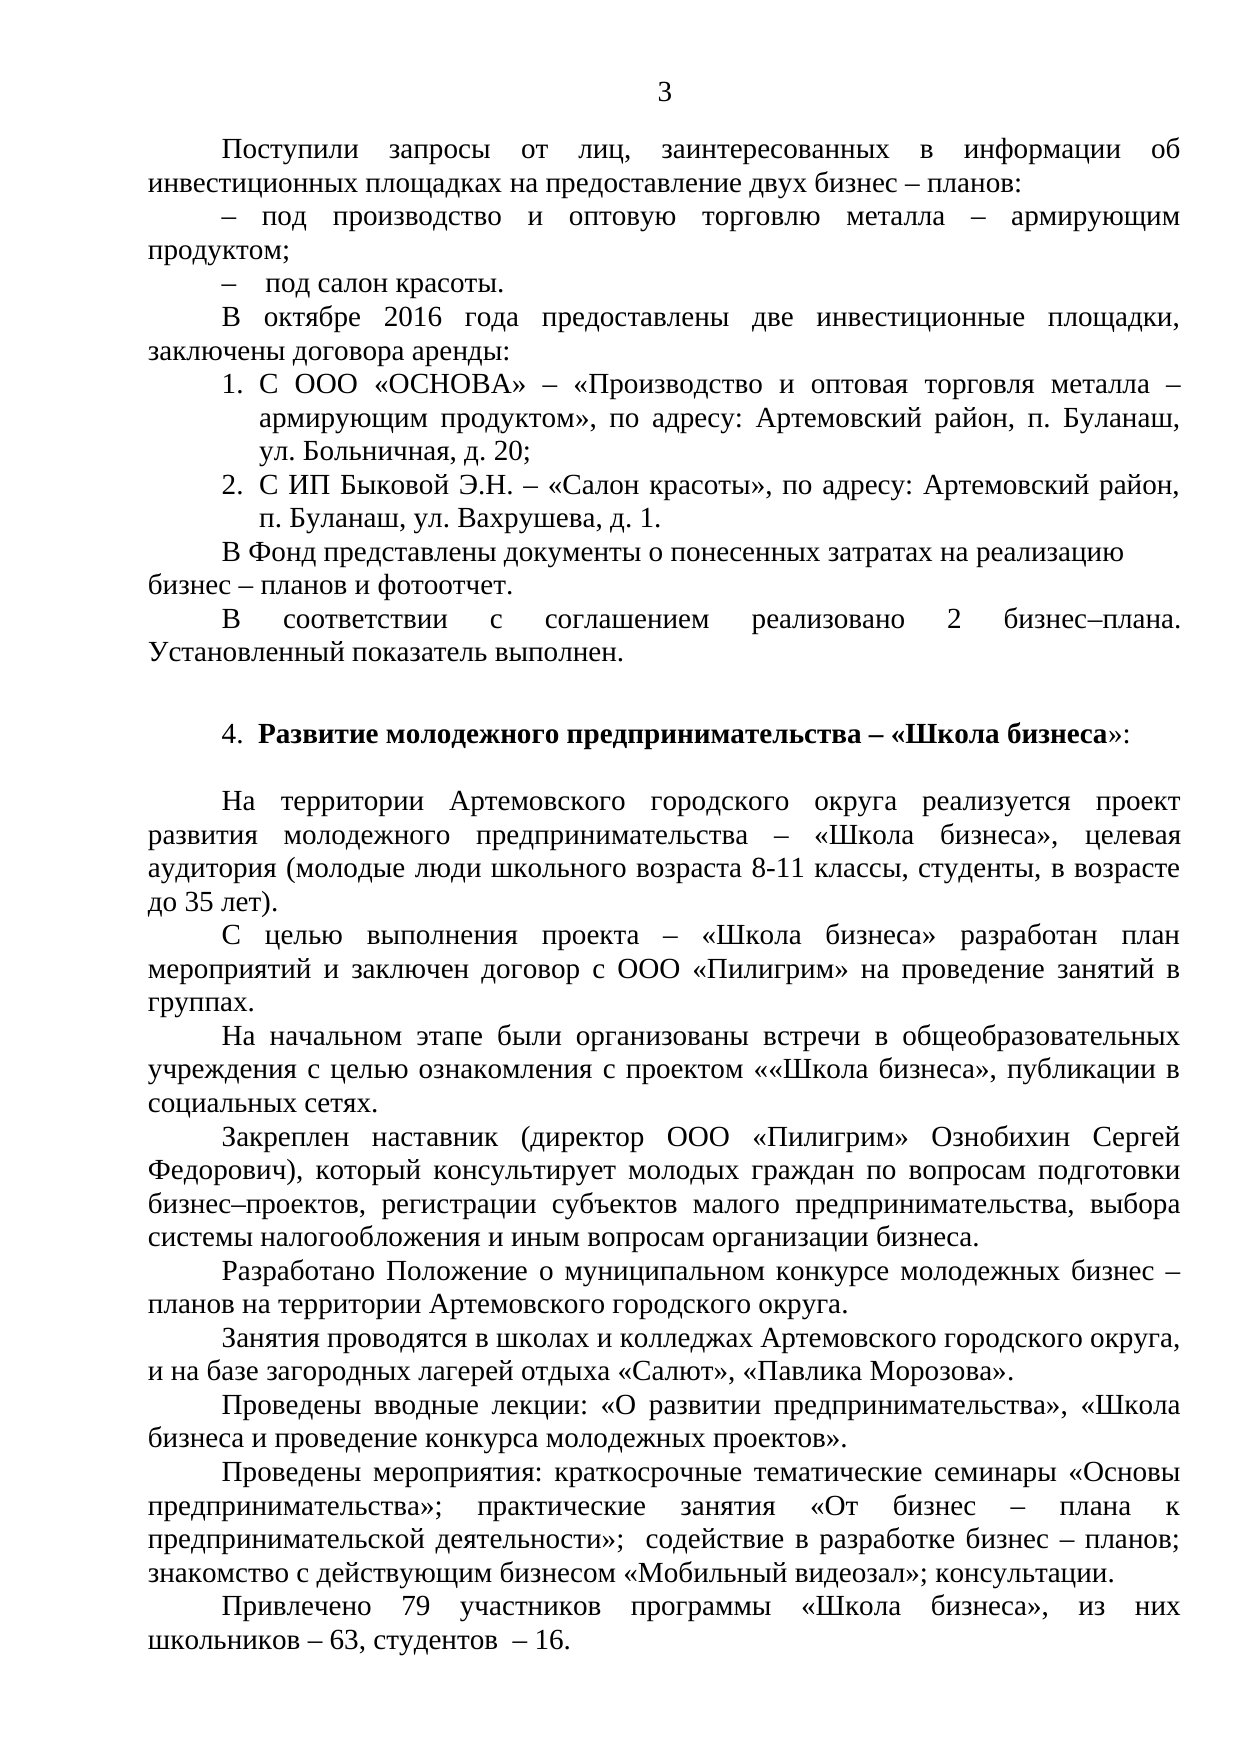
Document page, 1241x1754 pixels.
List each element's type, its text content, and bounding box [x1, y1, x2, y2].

text На начальном этапе были организованы встречи в общеобразовательных учреждения с целью ознакомления с проектом ««Школа бизнеса», публикации в социальных сетях. [148, 1018, 1181, 1119]
text – под салон красоты. [148, 266, 1181, 299]
text Привлечено 79 участников программы «Школа бизнеса», из них школьников – 63, студентов – 16. [148, 1588, 1181, 1655]
list С ИП Быковой Э.Н. – «Салон красоты», по адресу: Артемовский район, п. Буланаш, ул. Вахрушева, д. 1. [221, 467, 1181, 534]
text Проведены вводные лекции: «О развитии предпринимательства», «Школа бизнеса и проведение конкурса молодежных проектов». [148, 1387, 1181, 1454]
text Разработано Положение о муниципальном конкурсе молодежных бизнес – планов на территории Артемовского городского округа. [148, 1253, 1181, 1320]
text Занятия проводятся в школах и колледжах Артемовского городского округа, и на базе загородных лагерей отдыха «Салют», «Павлика Морозова». [148, 1320, 1181, 1387]
text Закреплен наставник (директор ООО «Пилигрим» Ознобихин Сергей Федорович), который консультирует молодых граждан по вопросам подготовки бизнес–проектов, регистрации субъектов малого предпринимательства, выбора системы налогообложения и иным вопросам организации бизнеса. [148, 1119, 1181, 1253]
text В Фонд представлены документы о понесенных затратах на реализацию [221, 534, 1181, 567]
list С ООО «ОСНОВА» – «Производство и оптовая торговля металла – армирующим продуктом», по адресу: Артемовский район, п. Буланаш, ул. Больничная, д. 20; [221, 366, 1181, 467]
text С целью выполнения проекта – «Школа бизнеса» разработан план мероприятий и заключен договор с ООО «Пилигрим» на проведение занятий в группах. [148, 917, 1181, 1018]
text бизнес – планов и фотоотчет. [148, 567, 1181, 601]
text – под производство и оптовую торговлю металла – армирующим продуктом; [148, 198, 1181, 266]
text 4. Развитие молодежного предпринимательства – «Школа бизнеса»: [148, 716, 1181, 750]
text В соответствии с соглашением реализовано 2 бизнес–плана. Установленный показатель выполнен. [148, 601, 1181, 668]
text В октябре 2016 года предоставлены две инвестиционные площадки, заключены договора аренды: [148, 299, 1181, 366]
text Поступили запросы от лиц, заинтересованных в информации об инвестиционных площадках на предоставление двух бизнес – планов: [148, 131, 1181, 198]
text На территории Артемовского городского округа реализуется проект развития молодежного предпринимательства – «Школа бизнеса», целевая аудитория (молодые люди школьного возраста 8-11 классы, студенты, в возрасте до 35 лет). [148, 783, 1181, 917]
text Проведены мероприятия: краткосрочные тематические семинары «Основы предпринимательства»; практические занятия «От бизнес – плана к предпринимательской деятельности»; содействие в разработке бизнес – планов; знакомство с действующим бизнесом «Мобильный видеозал»; консультации. [148, 1454, 1181, 1588]
